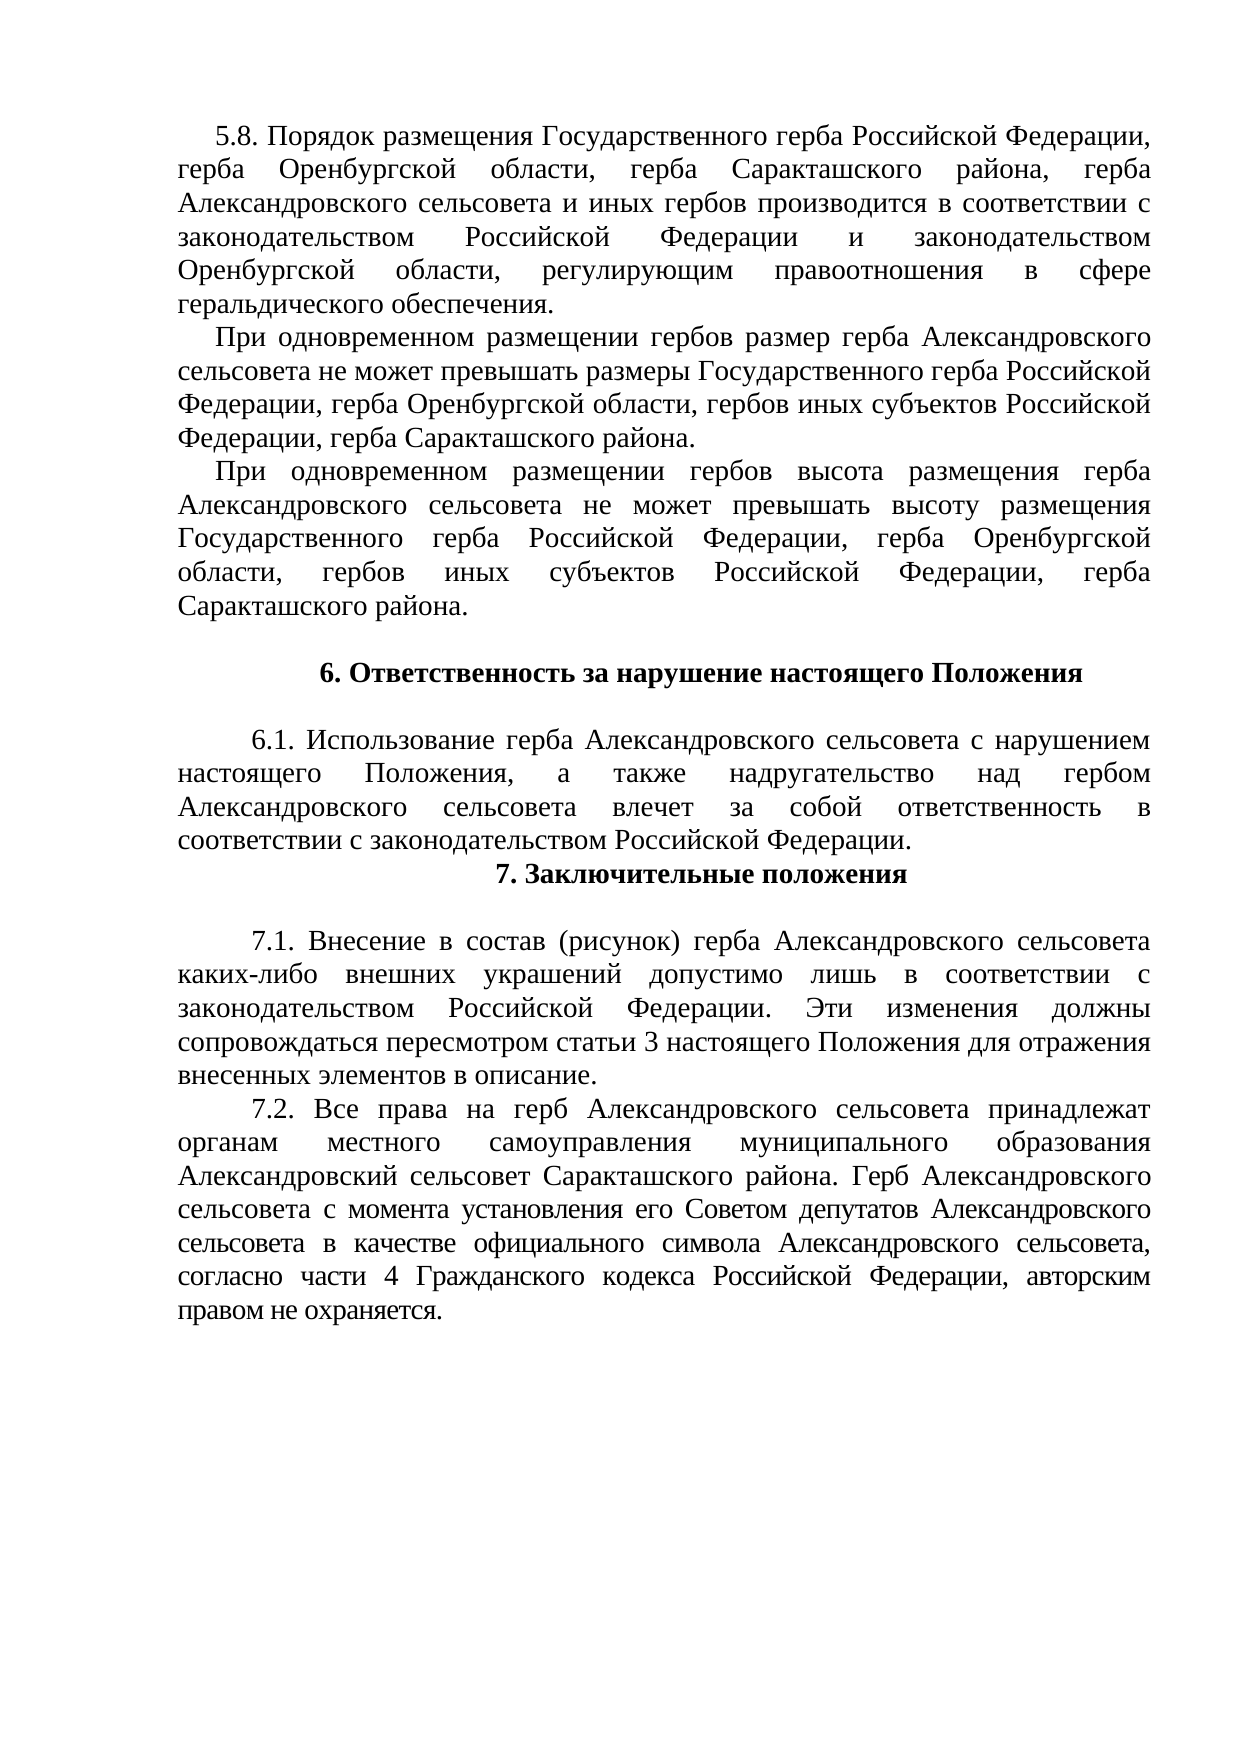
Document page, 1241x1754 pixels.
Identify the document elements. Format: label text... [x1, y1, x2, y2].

text 7.2. Все права на герб Александровского сельсовета принадлежат органам местного самоуправления муниципального образования Александровский сельсовет Саракташского района. Герб Александровского сельсовета с момента установления его Советом депутатов Александровского сельсовета в качестве официального символа Александровского сельсовета, согласно части 4 Гражданского кодекса Российской Федерации, авторским правом не охраняется. [177, 1091, 1152, 1326]
text 6. Ответственность за нарушение настоящего Положения [177, 655, 1152, 688]
text 5.8. Порядок размещения Государственного герба Российской Федерации, герба Оренбургской области, герба Саракташского района, герба Александровского сельсовета и иных гербов производится в соответствии с законодательством Российской Федерации и законодательством Оренбургской области, регулирующим правоотношения в сфере геральдического обеспечения. [177, 118, 1152, 319]
text 7.1. Внесение в состав (рисунок) герба Александровского сельсовета каких-либо внешних украшений допустимо лишь в соответствии с законодательством Российской Федерации. Эти изменения должны сопровождаться пересмотром статьи 3 настоящего Положения для отражения внесенных элементов в описание. [177, 923, 1152, 1091]
text 7. Заключительные положения [177, 856, 1152, 889]
text При одновременном размещении гербов высота размещения герба Александровского сельсовета не может превышать высоту размещения Государственного герба Российской Федерации, герба Оренбургской области, гербов иных субъектов Российской Федерации, герба Саракташского района. [177, 453, 1152, 621]
text 6.1. Использование герба Александровского сельсовета с нарушением настоящего Положения, а также надругательство над гербом Александровского сельсовета влечет за собой ответственность в соответствии с законодательством Российской Федерации. [177, 722, 1152, 856]
text При одновременном размещении гербов размер герба Александровского сельсовета не может превышать размеры Государственного герба Российской Федерации, герба Оренбургской области, гербов иных субъектов Российской Федерации, герба Саракташского района. [177, 319, 1152, 453]
